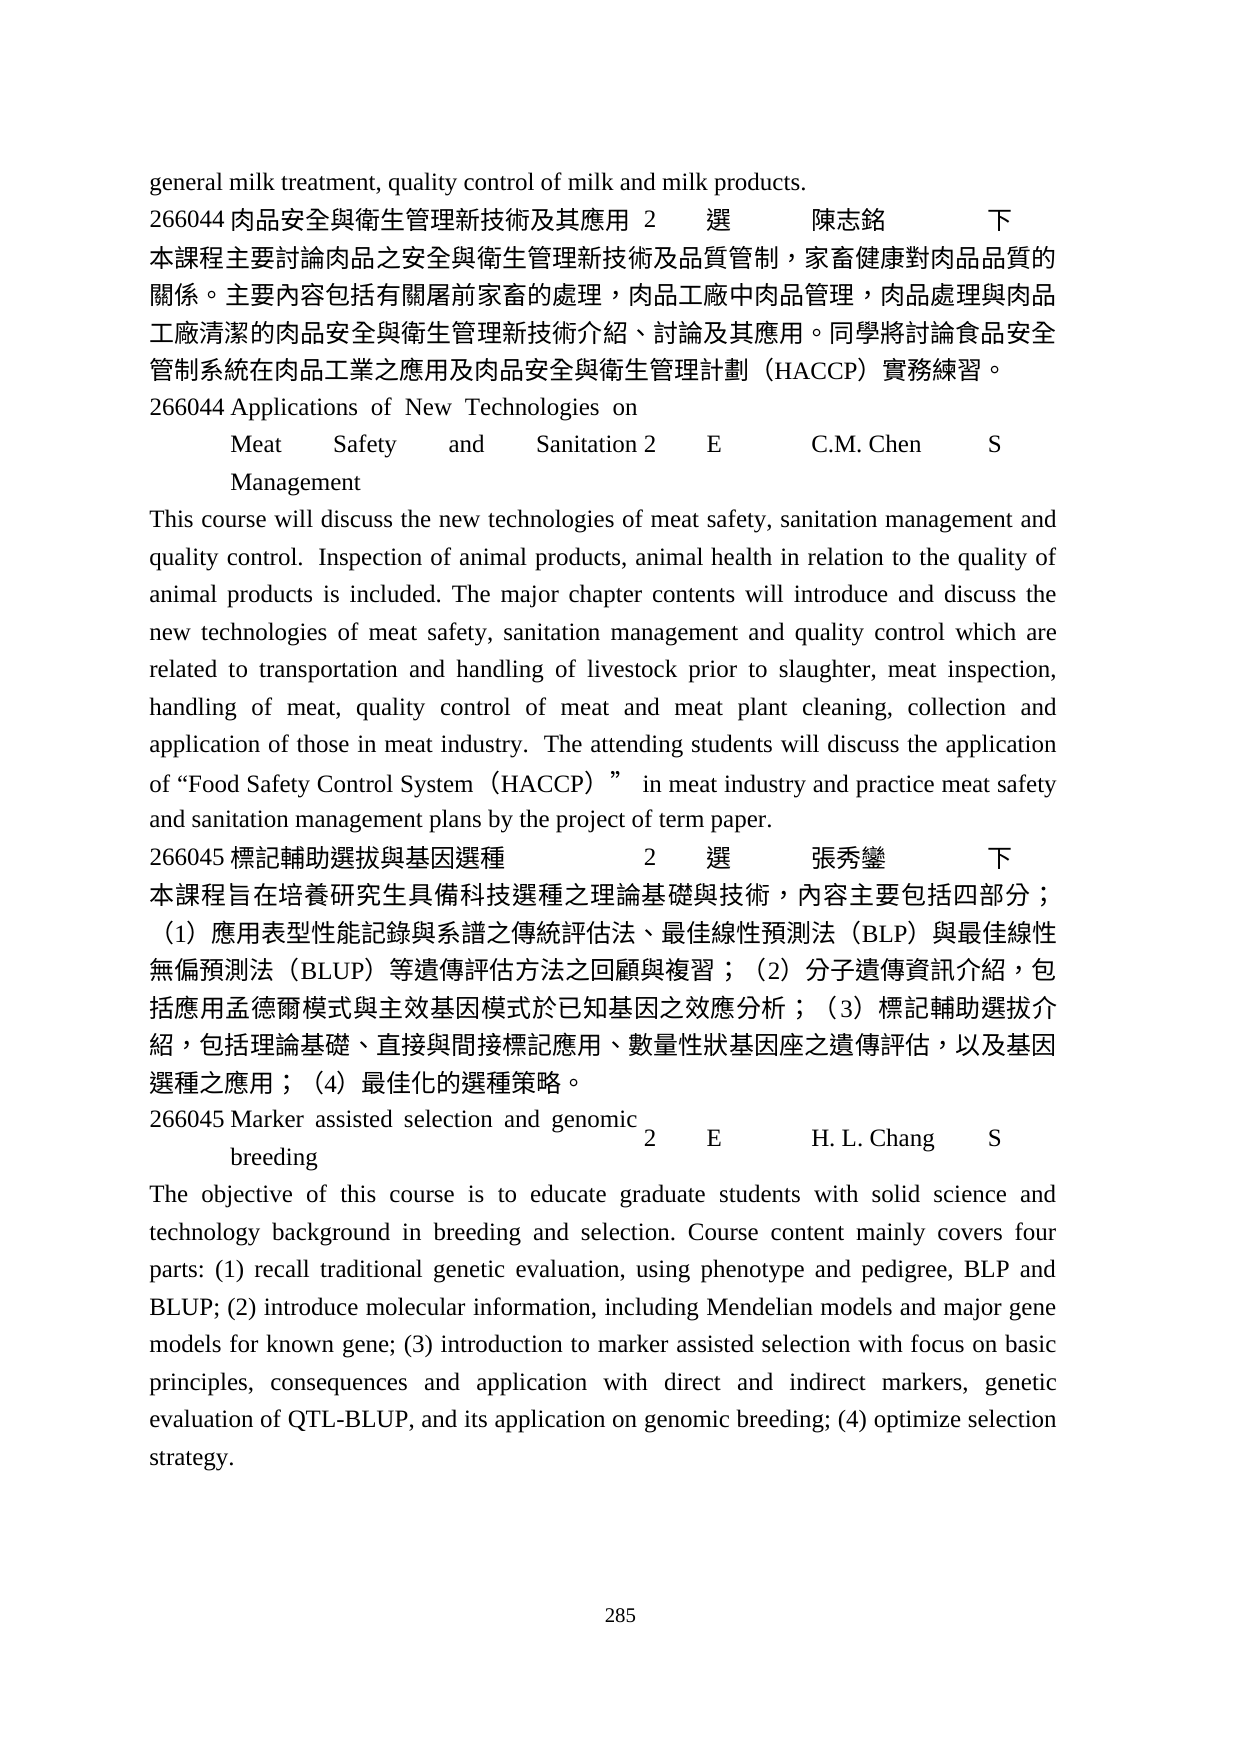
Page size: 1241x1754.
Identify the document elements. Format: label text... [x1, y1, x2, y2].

table_cell 肉品安全與衛生管理新技術及其應用 [227, 200, 641, 238]
table_cell 2 [641, 1100, 703, 1175]
table_cell 選 [704, 200, 808, 238]
table_cell This course will discuss the new technologies of meat safety, sanitation management and quality control. Inspection of animal products, animal health in relation to the quality of animal products is included. The major chapter contents will introduce and discuss the new technologies of meat safety, sanitation management and quality control which are related to transportation and handling of livestock prior to slaughter, meat inspection, handling of meat, quality control of meat and meat plant cleaning, collection and application of those in meat industry. The attending students will discuss the application of “Food Safety Control System（HACCP）” in meat industry and practice meat safety and sanitation management plans by the project of term paper. [146, 500, 1060, 838]
table_cell 266044 [146, 388, 227, 500]
table_cell 本課程旨在培養研究生具備科技選種之理論基礎與技術，內容主要包括四部分；（1）應用表型性能記錄與系譜之傳統評估法、最佳線性預測法（BLP）與最佳線性無偏預測法（BLUP）等遺傳評估方法之回顧與複習；（2）分子遺傳資訊介紹，包括應用孟德爾模式與主效基因模式於已知基因之效應分析；（3）標記輔助選拔介紹，包括理論基礎、直接與間接標記應用、數量性狀基因座之遺傳評估，以及基因選種之應用；（4）最佳化的選種策略。 [146, 875, 1060, 1100]
table_cell 張秀鑾 [808, 838, 985, 875]
table_cell 本課程主要討論肉品之安全與衛生管理新技術及品質管制，家畜健康對肉品品質的關係。主要內容包括有關屠前家畜的處理，肉品工廠中肉品管理，肉品處理與肉品工廠清潔的肉品安全與衛生管理新技術介紹、討論及其應用。同學將討論食品安全管制系統在肉品工業之應用及肉品安全與衛生管理計劃（HACCP）實務練習。 [146, 238, 1060, 388]
table_cell Marker assisted selection and genomic breeding [227, 1100, 641, 1175]
table_cell 2 [641, 200, 703, 238]
table_cell 下 [985, 200, 1060, 238]
table_cell C.M. Chen [808, 388, 985, 500]
table_cell 標記輔助選拔與基因選種 [227, 838, 641, 875]
table_cell 266044 [146, 200, 227, 238]
table_cell S [985, 1100, 1060, 1175]
table_cell E [704, 388, 808, 500]
table_cell 2 [641, 838, 703, 875]
table_cell H. L. Chang [808, 1100, 985, 1175]
table_cell E [704, 1100, 808, 1175]
table_cell 陳志銘 [808, 200, 985, 238]
table_cell 266045 [146, 1100, 227, 1175]
table_cell Applications of New Technologies on Meat Safety and Sanitation Management [227, 388, 641, 500]
table_cell S [985, 388, 1060, 500]
table_cell 選 [704, 838, 808, 875]
table_cell 2 [641, 388, 703, 500]
table_cell 下 [985, 838, 1060, 875]
table_cell 266045 [146, 838, 227, 875]
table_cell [146, 163, 1060, 200]
table_cell The objective of this course is to educate graduate students with solid science and technology background in breeding and selection. Course content mainly covers four parts: (1) recall traditional genetic evaluation, using phenotype and pedigree, BLP and BLUP; (2) introduce molecular information, including Mendelian models and major gene models for known gene; (3) introduction to marker assisted selection with focus on basic principles, consequences and application with direct and indirect markers, genetic evaluation of QTL-BLUP, and its application on genomic breeding; (4) optimize selection strategy. [146, 1175, 1060, 1475]
